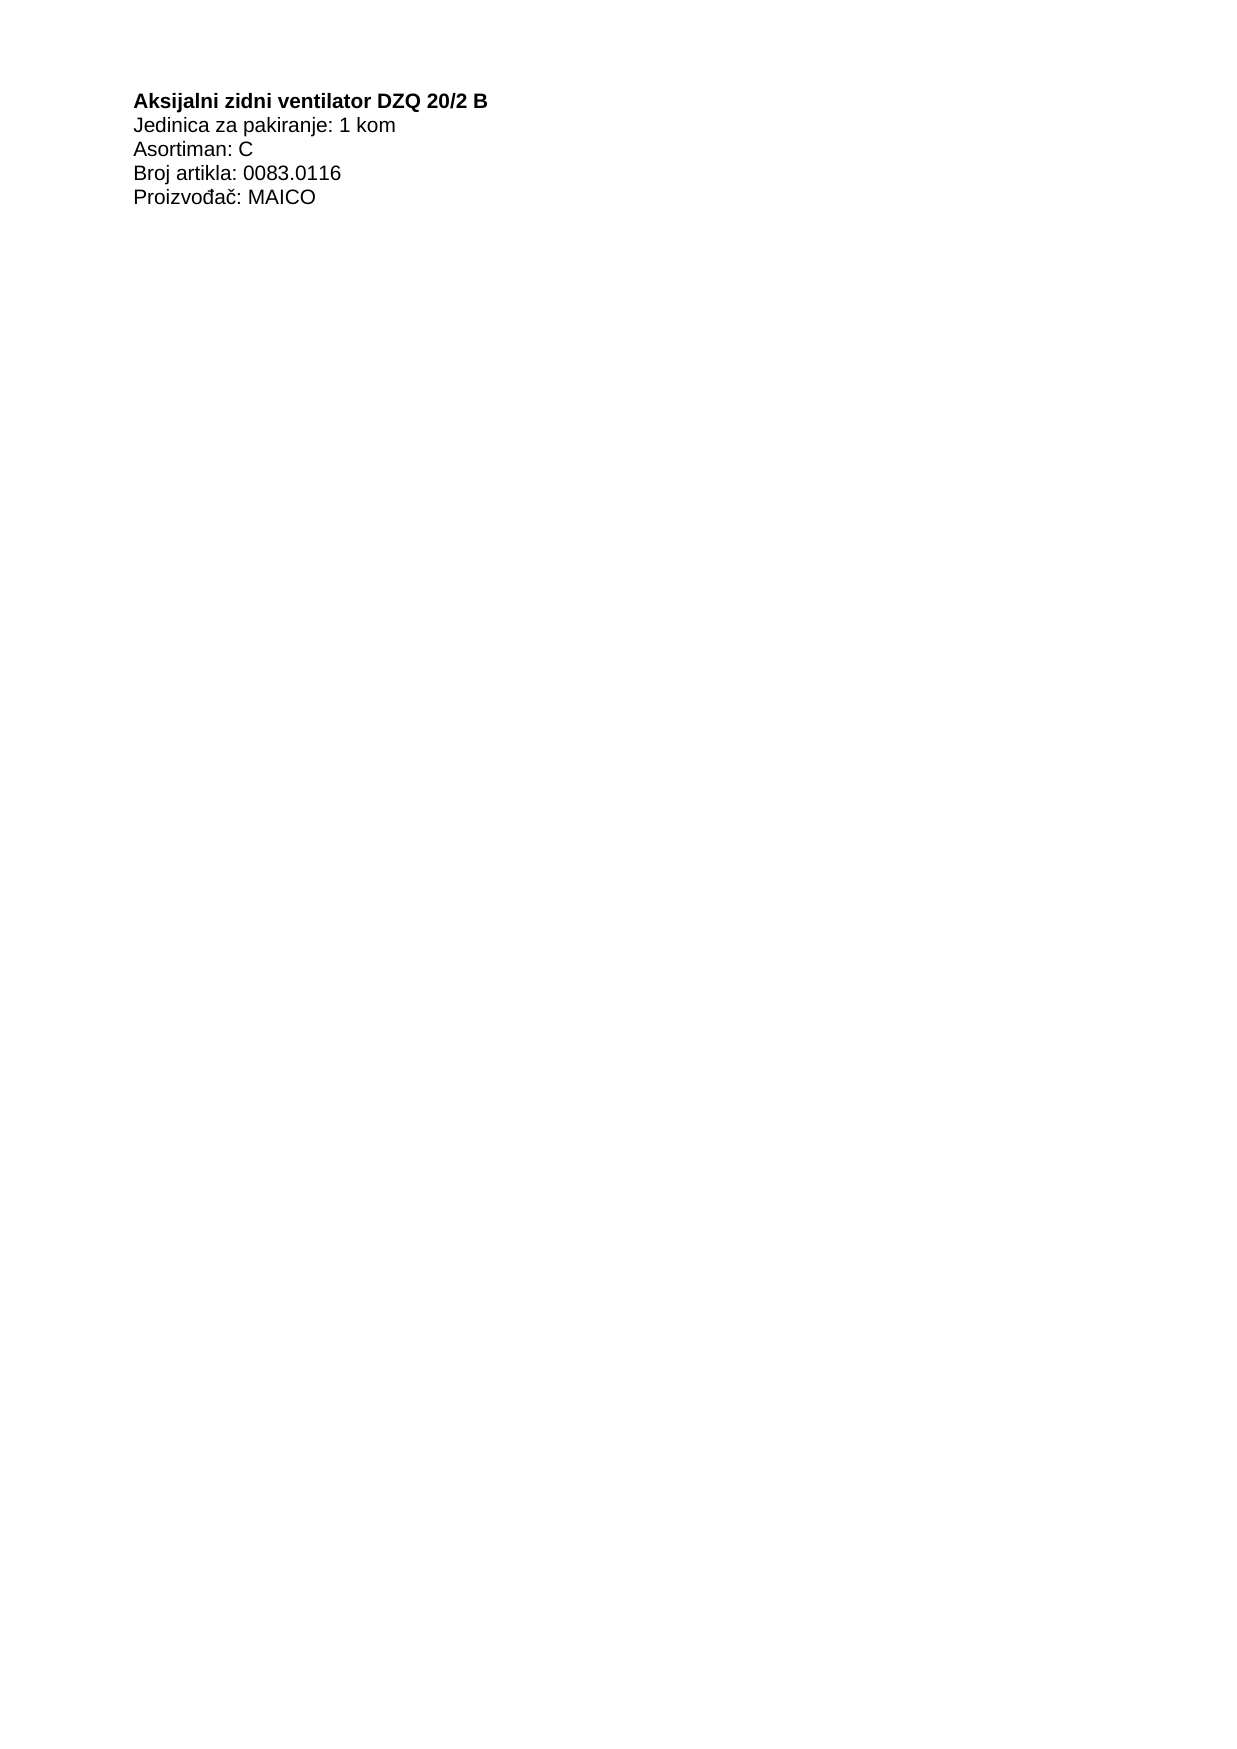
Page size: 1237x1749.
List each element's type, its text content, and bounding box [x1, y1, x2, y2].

text Aksijalni zidni ventilator DZQ 20/2 BJedinica za pakiranje: 1 komAsortiman: C Broj artikla: 0083.0116Proizvođač: MAICO [133, 89, 1148, 208]
